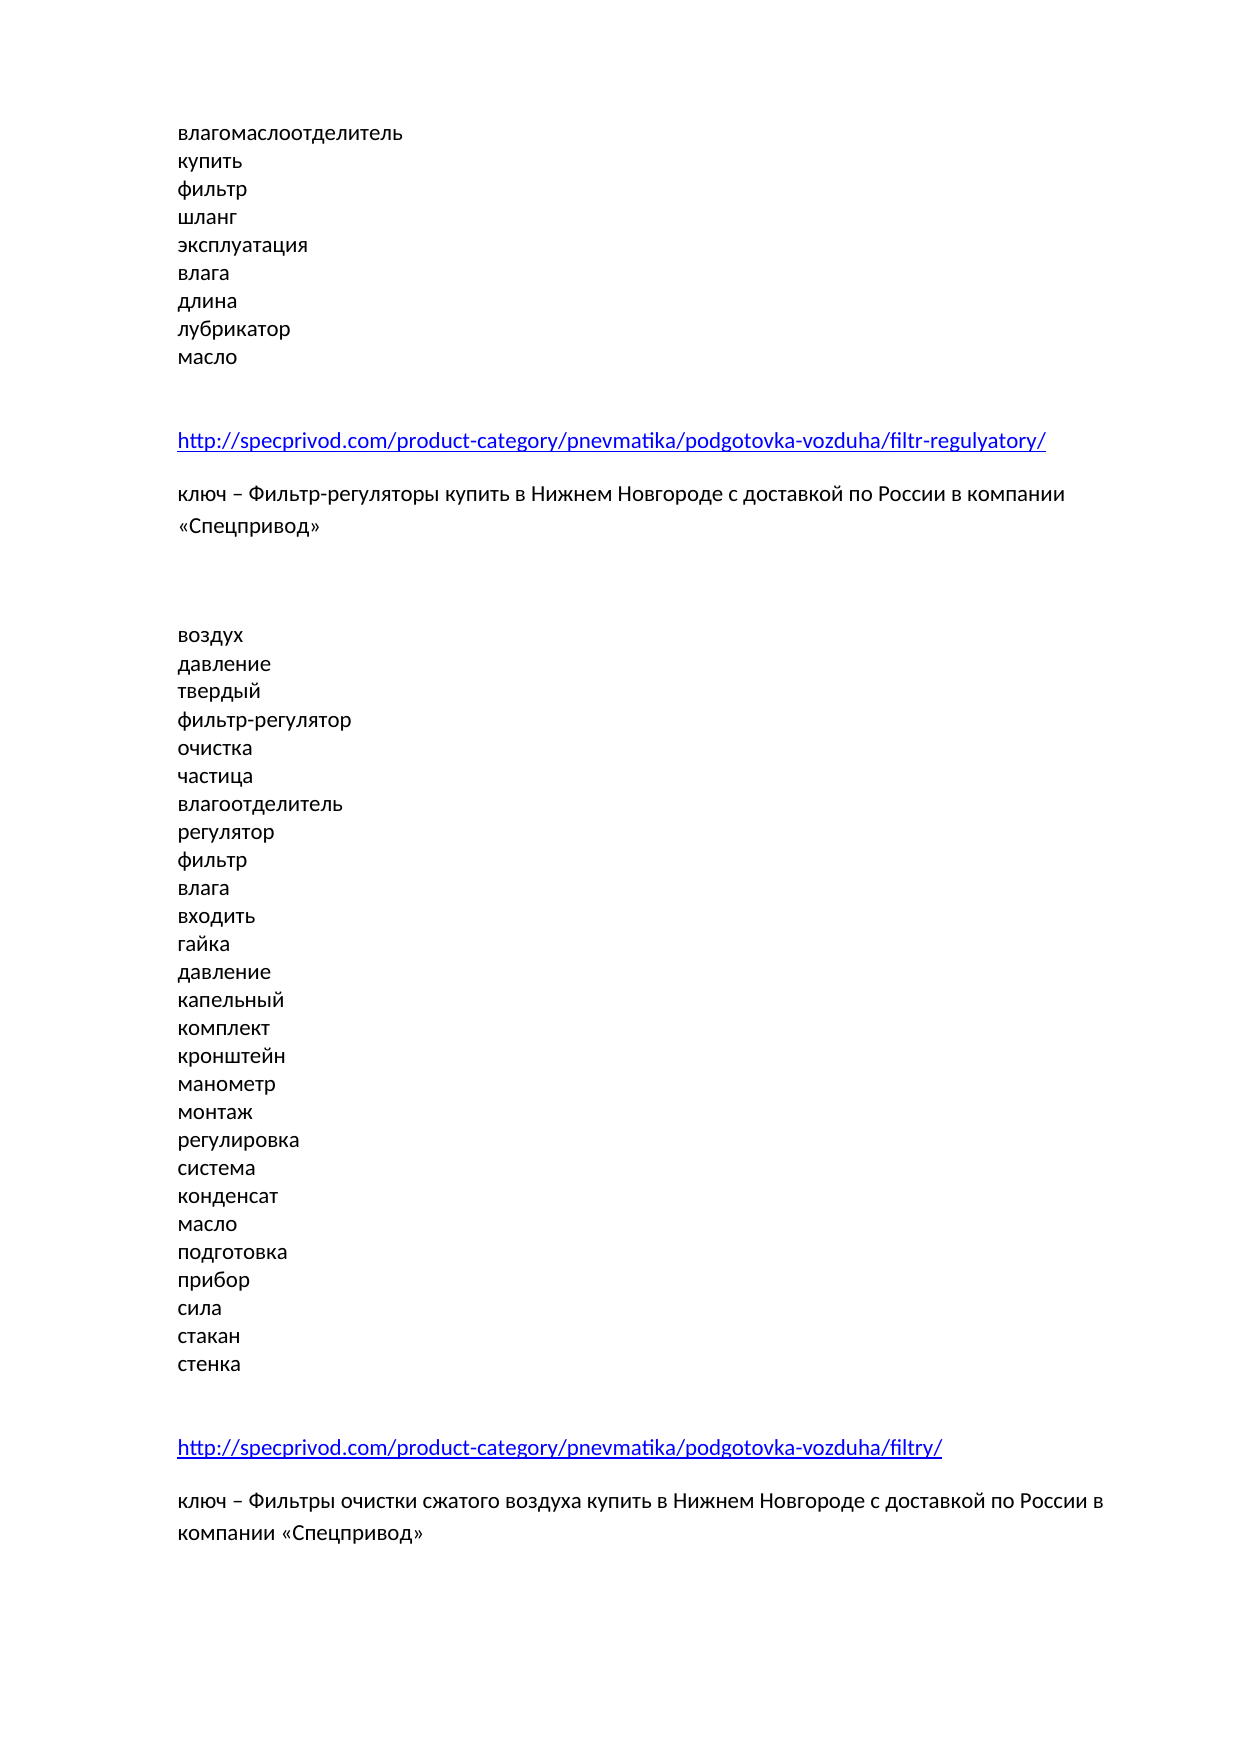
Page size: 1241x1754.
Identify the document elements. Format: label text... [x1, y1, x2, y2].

text давление [177, 649, 1152, 677]
text длина [177, 286, 1152, 314]
text влагоотделитель [177, 789, 1152, 817]
text масло [177, 342, 1152, 370]
text частица [177, 761, 1152, 789]
text купить [177, 146, 1152, 174]
text капельный [177, 985, 1152, 1013]
text сила [177, 1293, 1152, 1321]
text стакан [177, 1321, 1152, 1349]
text эксплуатация [177, 230, 1152, 258]
text конденсат [177, 1181, 1152, 1209]
text твердый [177, 677, 1152, 705]
text комплект [177, 1013, 1152, 1041]
text фильтр-регулятор [177, 705, 1152, 733]
text ключ – Фильтр-регуляторы купить в Нижнем Новгороде с доставкой по России в компании «Спецпривод» [177, 479, 1152, 539]
text стенка [177, 1349, 1152, 1377]
text влага [177, 873, 1152, 901]
text воздух [177, 621, 1152, 649]
text регулятор [177, 817, 1152, 845]
text http://specprivod.com/product-category/pnevmatika/podgotovka-vozduha/filtry/ [177, 1433, 1152, 1461]
text масло [177, 1209, 1152, 1237]
text фильтр [177, 845, 1152, 873]
text лубрикатор [177, 314, 1152, 342]
text очистка [177, 733, 1152, 761]
text шланг [177, 202, 1152, 230]
text подготовка [177, 1237, 1152, 1265]
text система [177, 1153, 1152, 1181]
text влагомаслоотделитель [177, 118, 1152, 146]
text гайка [177, 929, 1152, 957]
text давление [177, 957, 1152, 985]
text http://specprivod.com/product-category/pnevmatika/podgotovka-vozduha/filtr-regulyatory/ [177, 426, 1152, 454]
text манометр [177, 1069, 1152, 1097]
text монтаж [177, 1097, 1152, 1125]
text прибор [177, 1265, 1152, 1293]
text влага [177, 258, 1152, 286]
text ключ – Фильтры очистки сжатого воздуха купить в Нижнем Новгороде с доставкой по России в компании «Спецпривод» [177, 1486, 1152, 1546]
text кронштейн [177, 1041, 1152, 1069]
text регулировка [177, 1125, 1152, 1153]
text фильтр [177, 174, 1152, 202]
text входить [177, 901, 1152, 929]
